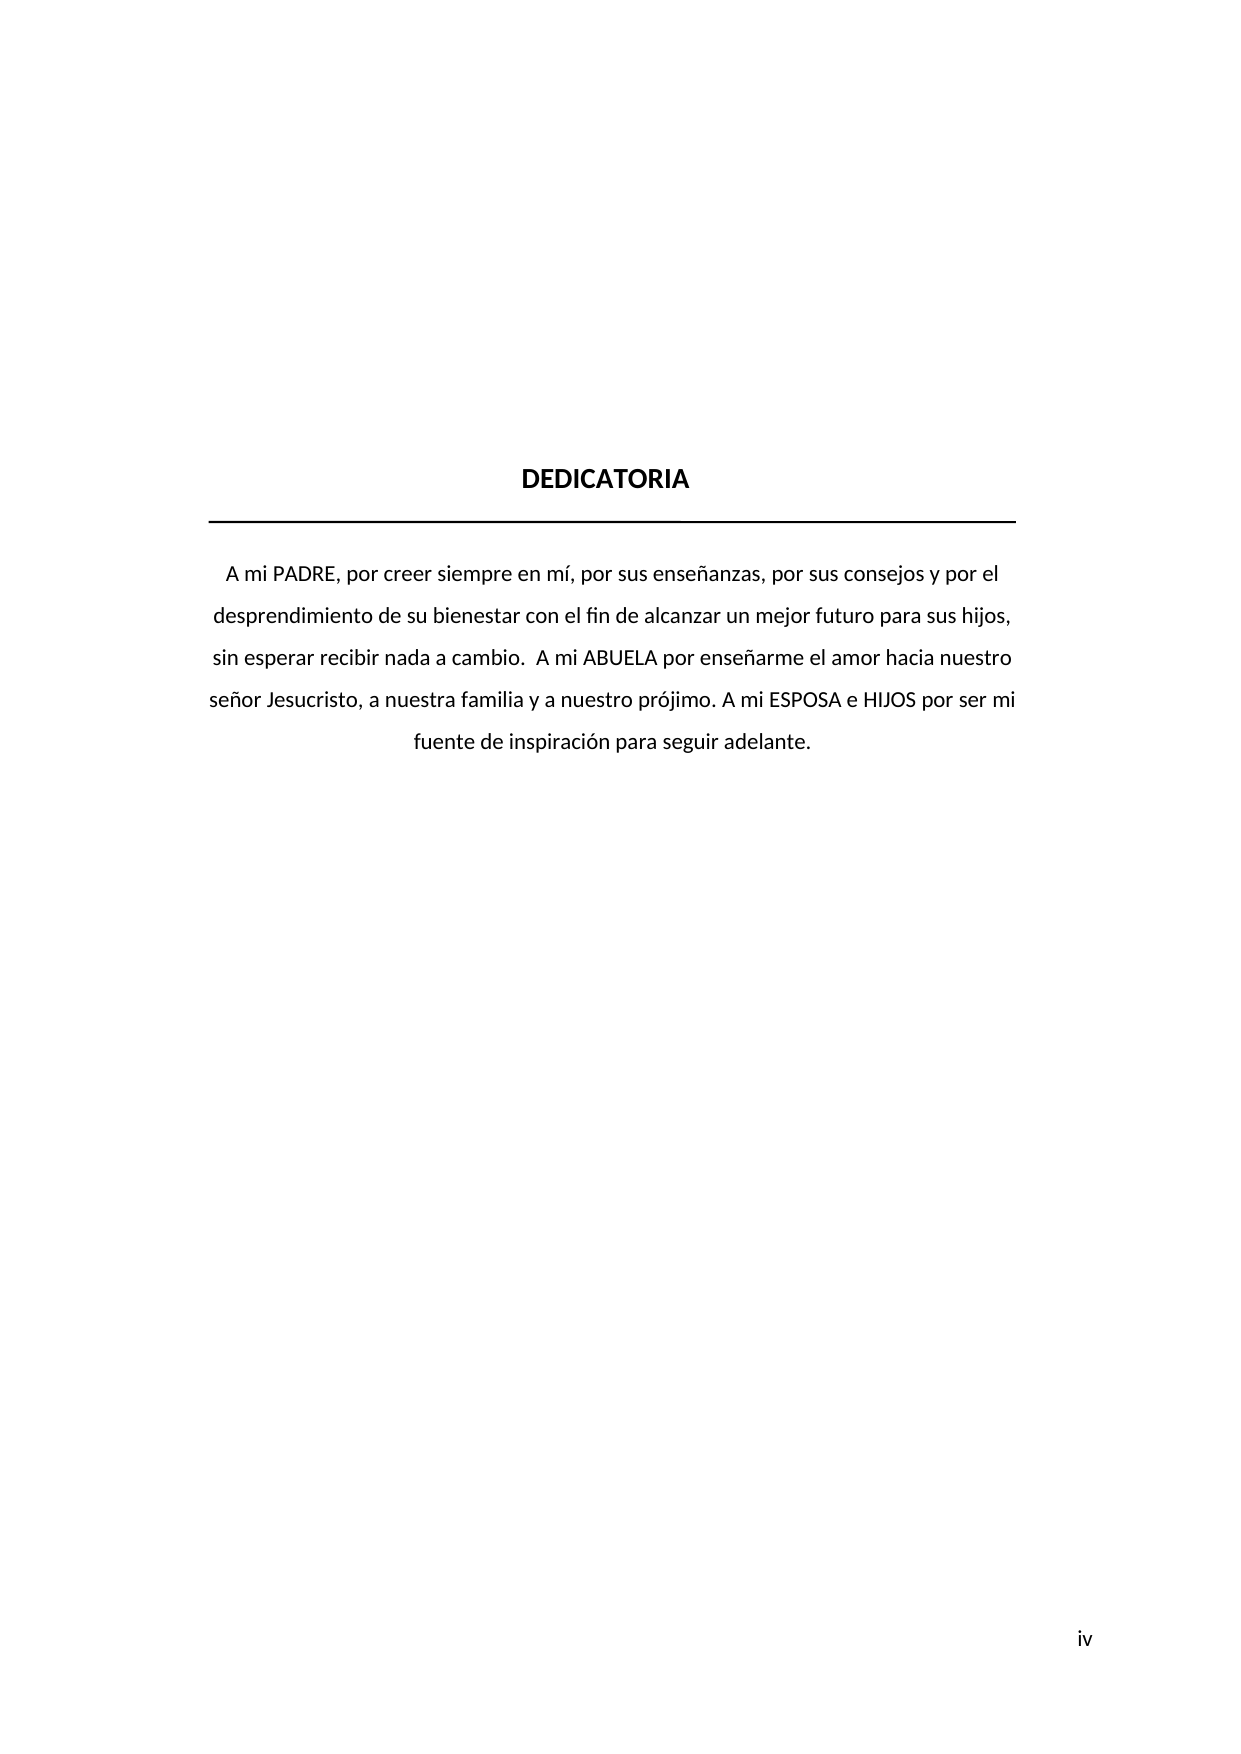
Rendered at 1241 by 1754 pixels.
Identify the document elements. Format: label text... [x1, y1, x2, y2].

text DEDICATORIA [207, 460, 1004, 495]
text A mi PADRE, por creer siempre en mí, por sus enseñanzas, por sus consejos y por el desprendimiento de su bienestar con el fin de alcanzar un mejor futuro para sus hijos, sin esperar recibir nada a cambio. A mi ABUELA por enseñarme el amor hacia nuestro señor Jesucristo, a nuestra familia y a nuestro prójimo. A mi ESPOSA e HIJOS por ser mi fuente de inspiración para seguir adelante. [207, 559, 1019, 755]
